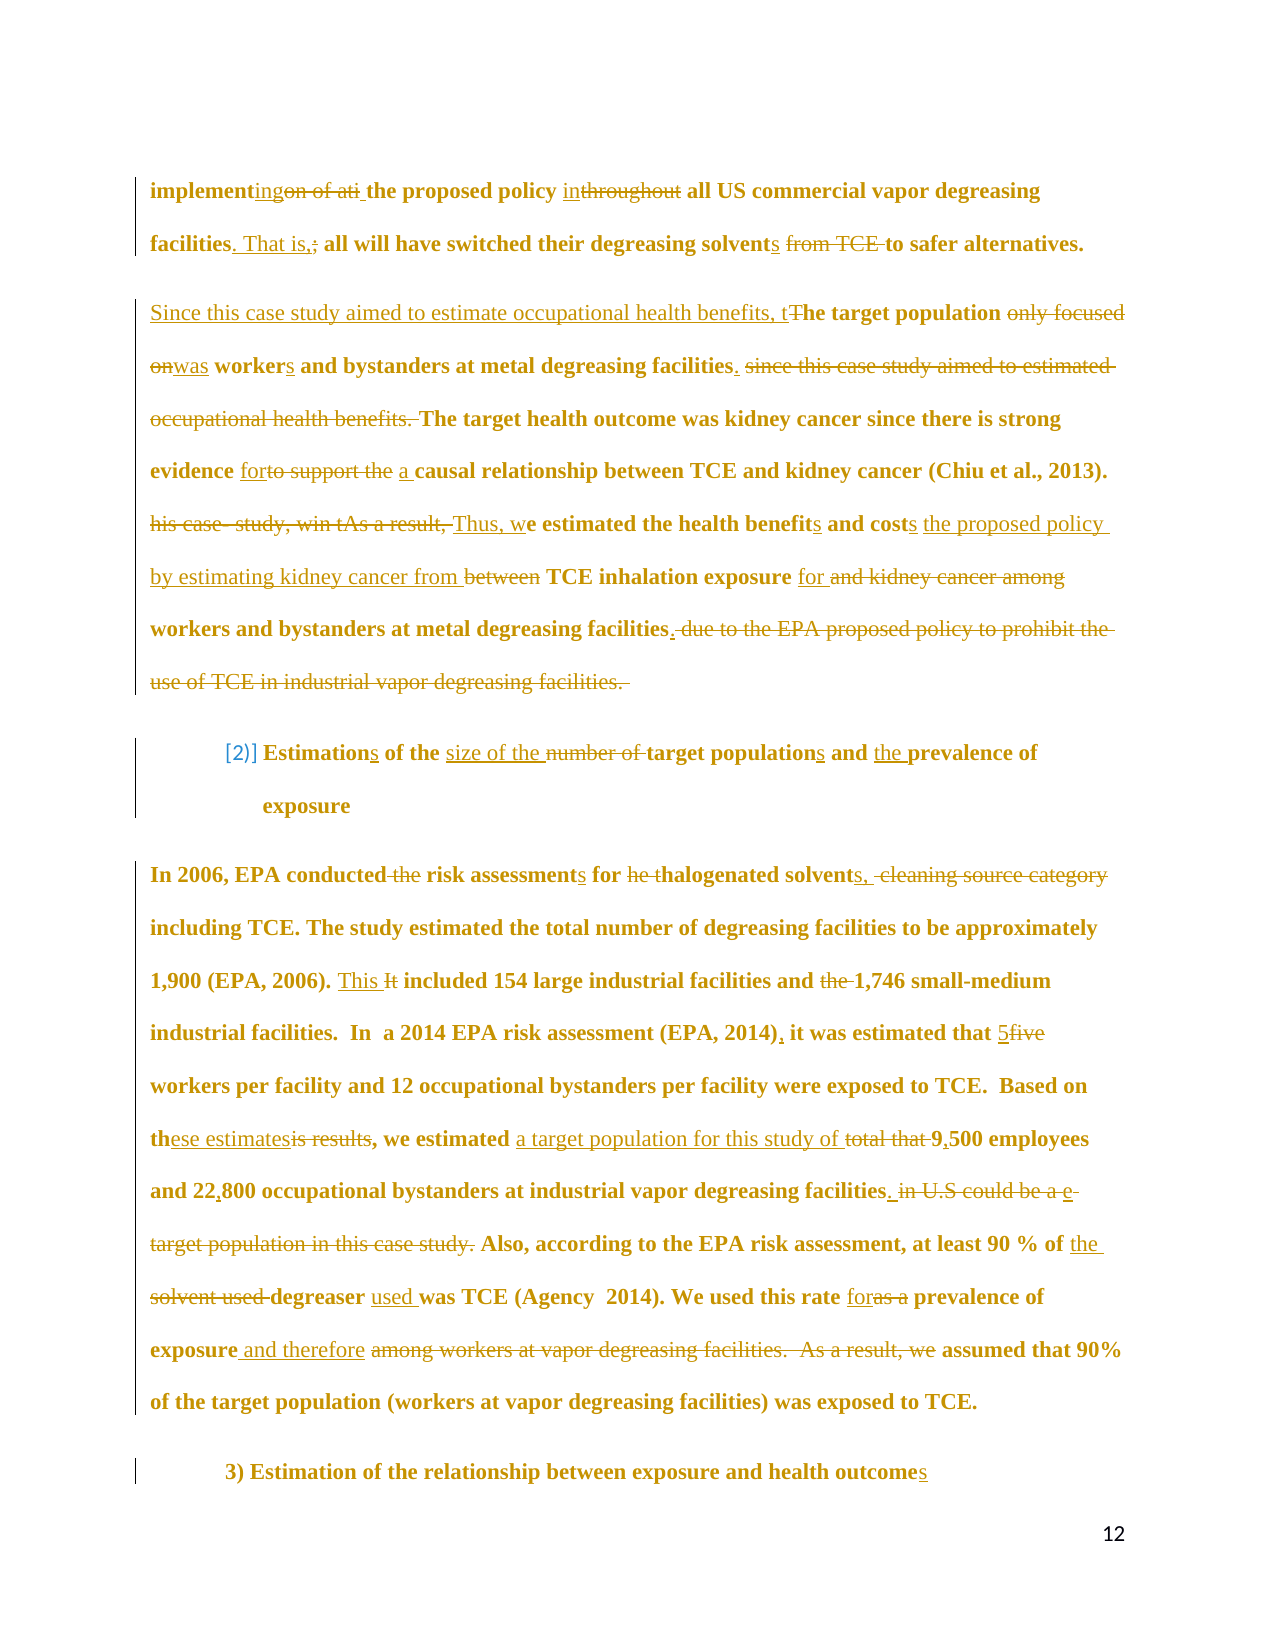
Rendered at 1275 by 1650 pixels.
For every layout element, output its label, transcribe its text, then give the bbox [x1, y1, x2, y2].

list Estimation of the target population and prevalence of exposure [225, 738, 1125, 818]
text In 2006, EPA conducted risk assessment for halogenated solvent including TCE. The study estimated the total number of degreasing facilities to be approximately 1,900 (EPA, 2006). included 154 large industrial facilities and 1,746 small-medium industrial facilities. In a 2014 EPA risk assessment (EPA, 2014) it was estimated that workers per facility and 12 occupational bystanders per facility were exposed to TCE. Based on th, we estimated 9500 employees and 22800 occupational bystanders at industrial vapor degreasing facilities Also, according to the EPA risk assessment, at least 90 % of degreaser was TCE (Agency 2014). We used this rate prevalence of exposure assumed that 90% of the target population (workers at vapor degreasing facilities) was exposed to TCE. [150, 861, 1125, 1415]
text 3) Estimation of the relationship between exposure and health outcome [150, 1458, 1125, 1484]
text he target population worker and bystanders at metal degreasing facilities The target health outcome was kidney cancer since there is strong evidence causal relationship between TCE and kidney cancer (Chiu et al., 2013). e estimated the health benefit and cost TCE inhalation exposure workers and bystanders at metal degreasing facilities [150, 299, 1125, 694]
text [150, 177, 1125, 256]
